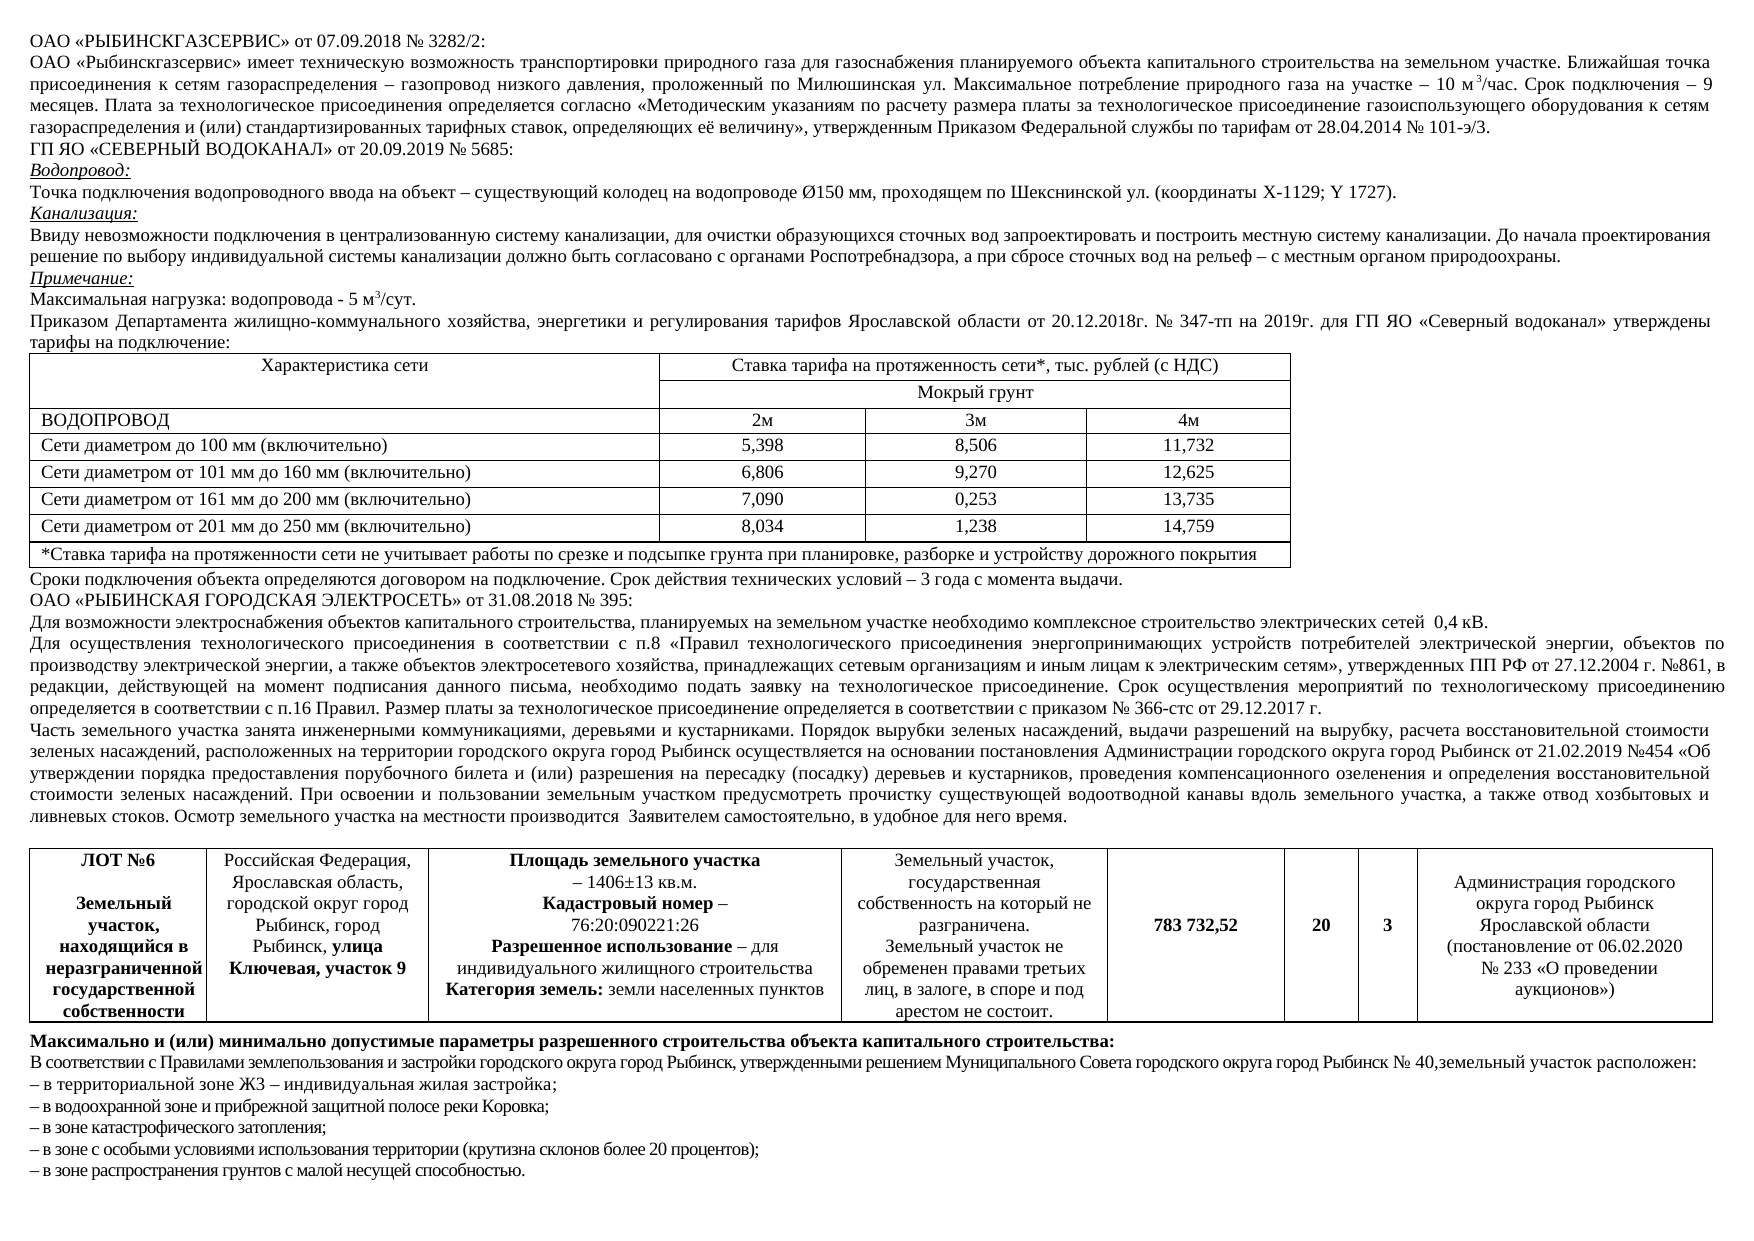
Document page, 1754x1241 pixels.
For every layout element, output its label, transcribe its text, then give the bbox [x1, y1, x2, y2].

table_cell 11,732 [1087, 434, 1290, 460]
text Сроки подключения объекта определяются договором на подключение. Срок действия технических условий – 3 года с момента выдачи. [29, 568, 1713, 589]
text Для возможности электроснабжения объектов капитального строительства, планируемых на земельном участке необходимо комплексное строительство электрических сетей 0,4 кВ. [29, 611, 1728, 632]
table_cell ВОДОПРОВОД [30, 409, 659, 433]
text – в зоне катастрофического затопления; [29, 1116, 1713, 1138]
text – в водоохранной зоне и прибрежной защитной полосе реки Коровка; [29, 1094, 1713, 1116]
text – в зоне распространения грунтов с малой несущей способностью. [29, 1159, 1713, 1181]
table_header 3 [1359, 849, 1417, 1021]
text Канализация: [29, 202, 1713, 224]
table_cell 5,398 [660, 434, 865, 460]
table_cell 12,625 [1087, 461, 1290, 487]
text ОАО «РЫБИНСКГАЗСЕРВИС» от 07.09.2018 № 3282/2: [29, 29, 1713, 51]
table_cell 9,270 [866, 461, 1086, 487]
table_header Ставка тарифа на протяженность сети*, тыс. рублей (с НДС) [660, 354, 1290, 380]
table_cell Сети диаметром от 161 мм до 200 мм (включительно) [30, 488, 659, 514]
text ОАО «Рыбинскгазсервис» имеет техническую возможность транспортировки природного газа для газоснабжения планируемого объекта капитального строительства на земельном участке. Ближайшая точка присоединения к сетям газораспределения – газопровод низкого давления, проложенный по Милюшинская ул. Максимальное потребление природного газа на участке – 10 м3/час. Срок подключения – 9 месяцев. Плата за технологическое присоединения определяется согласно «Методическим указаниям по расчету размера платы за технологическое присоединение газоиспользующего оборудования к сетям газораспределения и (или) стандартизированных тарифных ставок, определяющих её величину», утвержденным Приказом Федеральной службы по тарифам от 28.04.2014 № 101-э/3. [29, 51, 1713, 137]
table_header 783 732,52 [1108, 849, 1284, 1021]
text Максимальная нагрузка: водопровода - 5 м3/сут. [29, 288, 1713, 310]
table_header Площадь земельного участка – 1406±13 кв.м. Кадастровый номер – 76:20:090221:26 Разрешенное использование – для индивидуального жилищного строительства Категория земель: земли населенных пунктов [429, 849, 841, 1021]
table_header Характеристика сети [30, 354, 659, 407]
text – в территориальной зоне Ж3 – индивидуальная жилая застройка; [29, 1073, 1713, 1094]
table_cell *Ставка тарифа на протяженности сети не учитывает работы по срезке и подсыпке грунта при планировке, разборке и устройству дорожного покрытия [30, 543, 1290, 567]
text ГП ЯО «СЕВЕРНЫЙ ВОДОКАНАЛ» от 20.09.2019 № 5685: [29, 137, 1713, 159]
text Приказом Департамента жилищно-коммунального хозяйства, энергетики и регулирования тарифов Ярославской области от 20.12.2018г. № 347-тп на 2019г. для ГП ЯО «Северный водоканал» утверждены тарифы на подключение: [29, 310, 1713, 353]
table_cell 4м [1087, 409, 1290, 433]
text Часть земельного участка занята инженерными коммуникациями, деревьями и кустарниками. Порядок вырубки зеленых насаждений, выдачи разрешений на вырубку, расчета восстановительной стоимости зеленых насаждений, расположенных на территории городского округа город Рыбинск осуществляется на основании постановления Администрации городского округа город Рыбинск от 21.02.2019 №454 «Об утверждении порядка предоставления порубочного билета и (или) разрешения на пересадку (посадку) деревьев и кустарников, проведения компенсационного озеленения и определения восстановительной стоимости зеленых насаждений. При освоении и пользовании земельным участком предусмотреть прочистку существующей водоотводной канавы вдоль земельного участка, а также отвод хозбытовых и ливневых стоков. Осмотр земельного участка на местности производится Заявителем самостоятельно, в удобное для него время. [29, 718, 1713, 826]
text – в зоне с особыми условиями использования территории (крутизна склонов более 20 процентов); [29, 1138, 1713, 1159]
table_header ЛОТ №6 Земельный участок, находящийся в неразграниченной государственной собственности [30, 849, 206, 1021]
table_cell Сети диаметром от 101 мм до 160 мм (включительно) [30, 461, 659, 487]
table_cell 0,253 [866, 488, 1086, 514]
table_cell 14,759 [1087, 515, 1290, 541]
table_header Администрация городского округа город Рыбинск Ярославской области (постановление от 06.02.2020 № 233 «О проведении аукционов») [1418, 849, 1712, 1021]
table_cell 8,506 [866, 434, 1086, 460]
table_cell 6,806 [660, 461, 865, 487]
text Для осуществления технологического присоединения в соответствии с п.8 «Правил технологического присоединения энергопринимающих устройств потребителей электрической энергии, объектов по производству электрической энергии, а также объектов электросетевого хозяйства, принадлежащих сетевым организациям и иным лицам к электрическим сетям», утвержденных ПП РФ от 27.12.2004 г. №861, в редакции, действующей на момент подписания данного письма, необходимо подать заявку на технологическое присоединение. Срок осуществления мероприятий по технологическому присоединению определяется в соответствии с п.16 Правил. Размер платы за технологическое присоединение определяется в соответствии с приказом № 366-стс от 29.12.2017 г. [29, 632, 1728, 718]
table_cell Мокрый грунт [660, 381, 1290, 407]
table_cell Сети диаметром от 201 мм до 250 мм (включительно) [30, 515, 659, 541]
text Примечание: [29, 267, 1713, 288]
text Водопровод: [29, 159, 1713, 181]
table_header Земельный участок, государственная собственность на который не разграничена. Земельный участок не обременен правами третьих лиц, в залоге, в споре и под арестом не состоит. [842, 849, 1107, 1021]
text Максимально и (или) минимально допустимые параметры разрешенного строительства объекта капитального строительства: [29, 1030, 1713, 1051]
table_cell 8,034 [660, 515, 865, 541]
text В соответствии с Правилами землепользования и застройки городского округа город Рыбинск, утвержденными решением Муниципального Совета городского округа город Рыбинск № 40,земельный участок расположен: [29, 1051, 1713, 1073]
text Точка подключения водопроводного ввода на объект – существующий колодец на водопроводе Ø150 мм, проходящем по Шекснинской ул. (координаты X-1129; Y 1727). [29, 181, 1713, 202]
table_cell 3м [866, 409, 1086, 433]
table_header 20 [1285, 849, 1358, 1021]
table_cell Сети диаметром до 100 мм (включительно) [30, 434, 659, 460]
table_cell 13,735 [1087, 488, 1290, 514]
table_cell 7,090 [660, 488, 865, 514]
table_header Российская Федерация, Ярославская область, городской округ город Рыбинск, город Рыбинск, улица Ключевая, участок 9 [207, 849, 428, 1021]
text ОАО «РЫБИНСКАЯ ГОРОДСКАЯ ЭЛЕКТРОСЕТЬ» от 31.08.2018 № 395: [29, 589, 1728, 611]
table_cell 2м [660, 409, 865, 433]
text Ввиду невозможности подключения в централизованную систему канализации, для очистки образующихся сточных вод запроектировать и построить местную систему канализации. До начала проектирования решение по выбору индивидуальной системы канализации должно быть согласовано с органами Роспотребнадзора, а при сбросе сточных вод на рельеф – с местным органом природоохраны. [29, 224, 1713, 267]
table_cell 1,238 [866, 515, 1086, 541]
